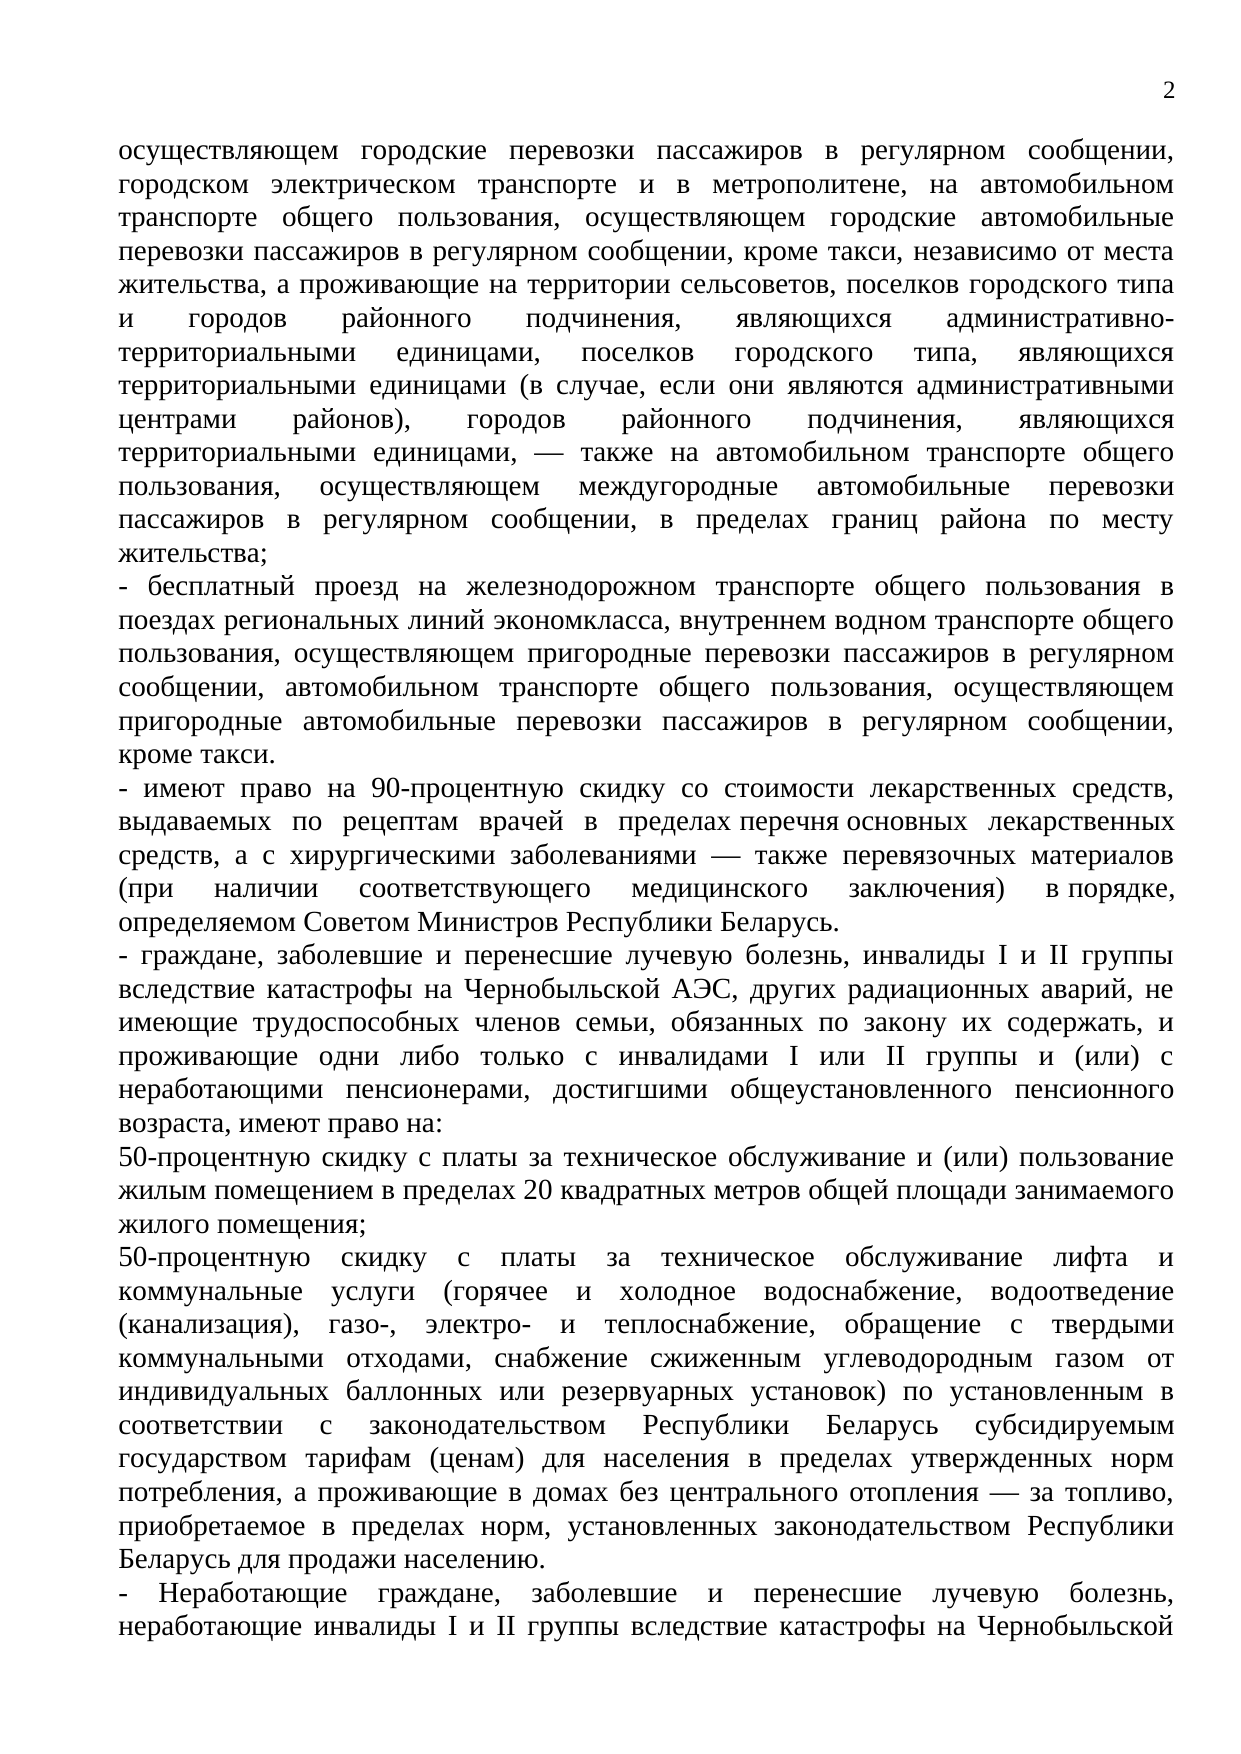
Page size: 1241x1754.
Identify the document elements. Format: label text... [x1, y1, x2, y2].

text - имеют право на 90-процентную скидку со стоимости лекарственных средств, выдаваемых по рецептам врачей в пределах перечня основных лекарственных средств, а с хирургическими заболеваниями — также перевязочных материалов (при наличии соответствующего медицинского заключения) в порядке, определяемом Советом Министров Республики Беларусь. [118, 770, 1175, 937]
text - граждане, заболевшие и перенесшие лучевую болезнь, инвалиды I и II группы вследствие катастрофы на Чернобыльской АЭС, других радиационных аварий, не имеющие трудоспособных членов семьи, обязанных по закону их содержать, и проживающие одни либо только с инвалидами I или II группы и (или) с неработающими пенсионерами, достигшими общеустановленного пенсионного возраста, имеют право на: [118, 937, 1175, 1139]
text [118, 132, 1175, 568]
text 50-процентную скидку с платы за техническое обслуживание лифта и коммунальные услуги (горячее и холодное водоснабжение, водоотведение (канализация), газо-, электро- и теплоснабжение, обращение с твердыми коммунальными отходами, снабжение сжиженным углеводородным газом от индивидуальных баллонных или резервуарных установок) по установленным в соответствии с законодательством Республики Беларусь субсидируемым государством тарифам (ценам) для населения в пределах утвержденных норм потребления, а проживающие в домах без центрального отопления — за топливо, приобретаемое в пределах норм, установленных законодательством Республики Беларусь для продажи населению. [118, 1239, 1175, 1575]
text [118, 1575, 1175, 1642]
text 50-процентную скидку с платы за техническое обслуживание и (или) пользование жилым помещением в пределах 20 квадратных метров общей площади занимаемого жилого помещения; [118, 1139, 1175, 1239]
text - бесплатный проезд на железнодорожном транспорте общего пользования в поездах региональных линий экономкласса, внутреннем водном транспорте общего пользования, осуществляющем пригородные перевозки пассажиров в регулярном сообщении, автомобильном транспорте общего пользования, осуществляющем пригородные автомобильные перевозки пассажиров в регулярном сообщении, кроме такси. [118, 568, 1175, 770]
